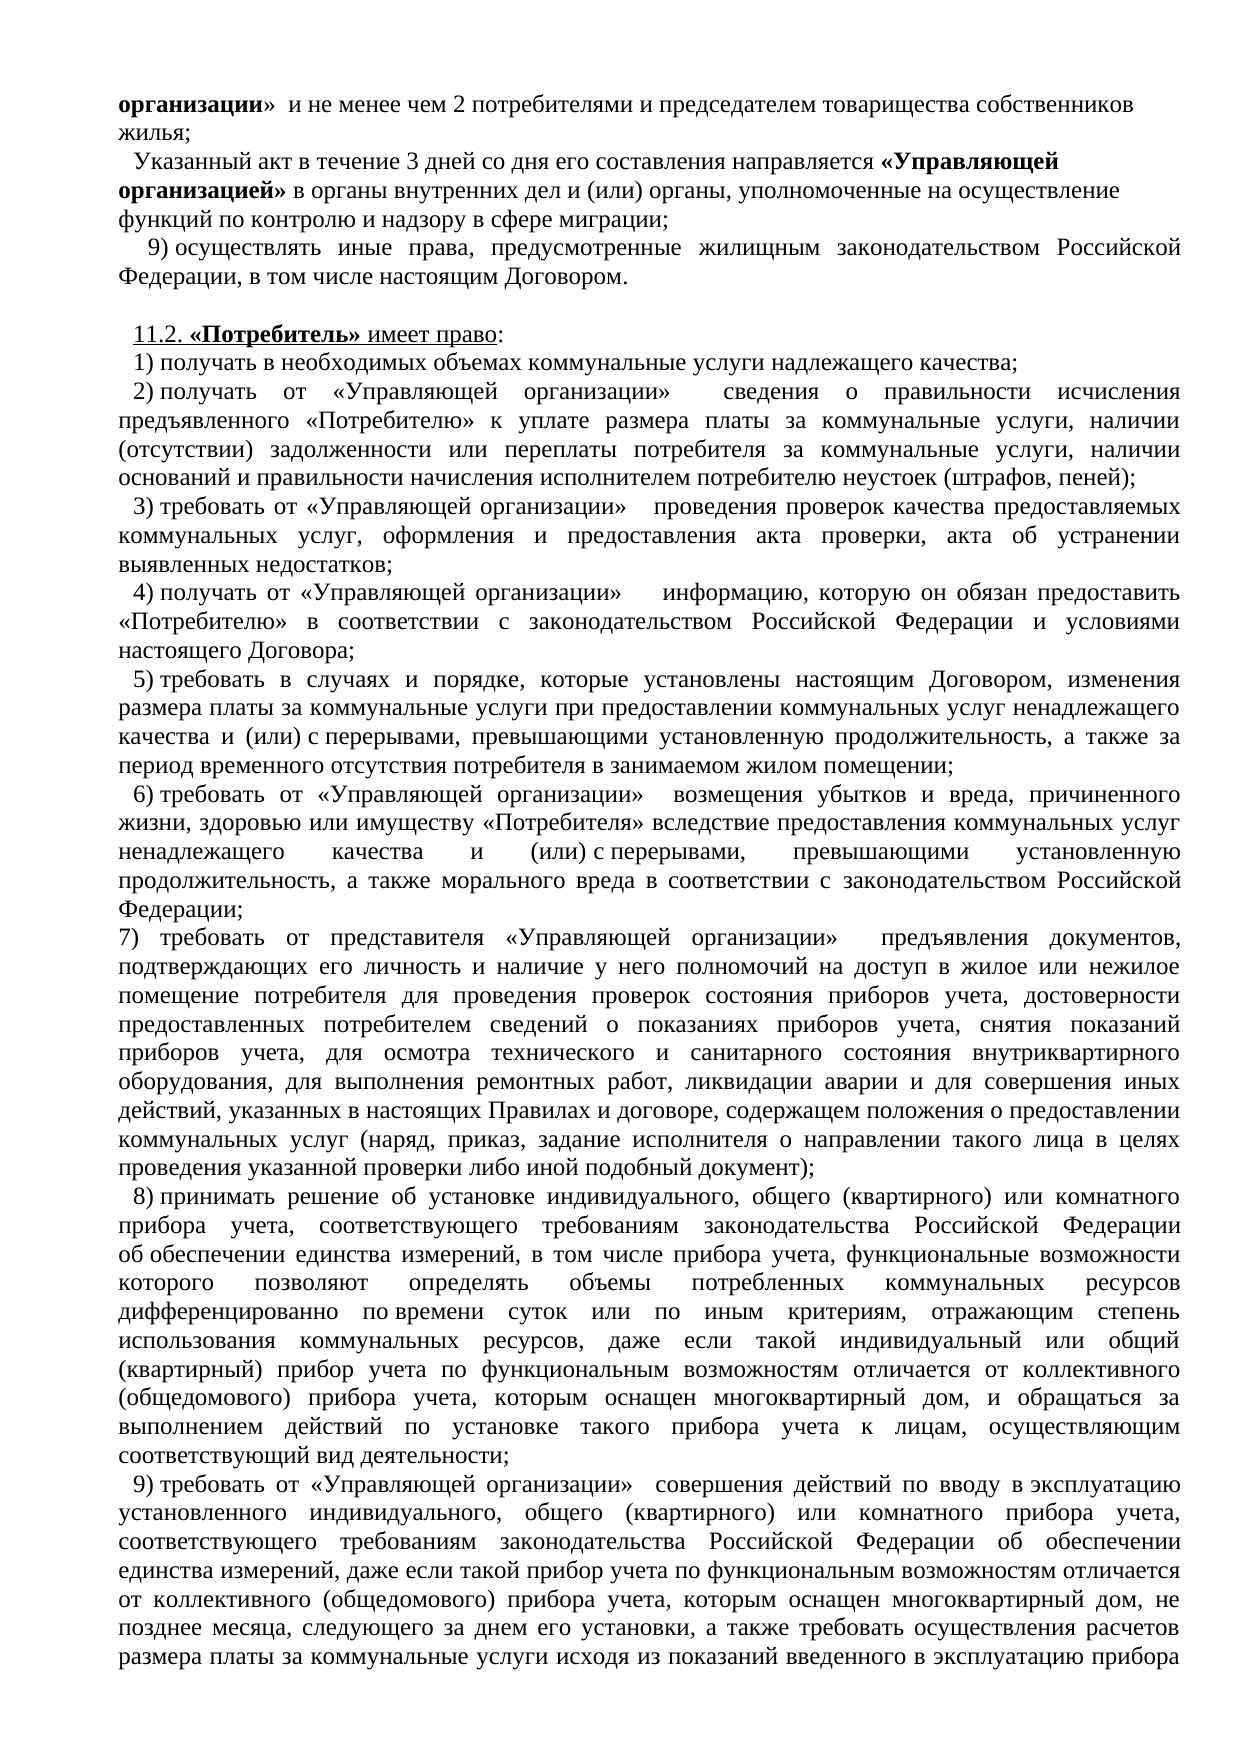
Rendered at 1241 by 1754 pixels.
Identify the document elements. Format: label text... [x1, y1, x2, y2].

text 6) требовать от «Управляющей организации» возмещения убытков и вреда, причиненного жизни, здоровью или имуществу «Потребителя» вследствие предоставления коммунальных услуг ненадлежащего качества и (или) с перерывами, превышающими установленную продолжительность, а также морального вреда в соответствии с законодательством Российской Федерации; [118, 779, 1181, 922]
text 11.2. «Потребитель» имеет право: [118, 319, 1181, 347]
text Указанный акт в течение 3 дней со дня его составления направляется «Управляющей организацией» в органы внутренних дел и (или) органы, уполномоченные на осуществление функций по контролю и надзору в сфере миграции; [118, 146, 1181, 232]
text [118, 1469, 1181, 1670]
text 7) требовать от представителя «Управляющей организации» предъявления документов, подтверждающих его личность и наличие у него полномочий на доступ в жилое или нежилое помещение потребителя для проведения проверок состояния приборов учета, достоверности предоставленных потребителем сведений о показаниях приборов учета, снятия показаний приборов учета, для осмотра технического и санитарного состояния внутриквартирного оборудования, для выполнения ремонтных работ, ликвидации аварии и для совершения иных действий, указанных в настоящих Правилах и договоре, содержащем положения о предоставлении коммунальных услуг (наряд, приказ, задание исполнителя о направлении такого лица в целях проведения указанной проверки либо иной подобный документ); [118, 922, 1181, 1181]
text 9) осуществлять иные права, предусмотренные жилищным законодательством Российской Федерации, в том числе настоящим Договором. [118, 232, 1181, 290]
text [118, 89, 1181, 146]
text 1) получать в необходимых объемах коммунальные услуги надлежащего качества; [118, 347, 1181, 376]
text 5) требовать в случаях и порядке, которые установлены настоящим Договором, изменения размера платы за коммунальные услуги при предоставлении коммунальных услуг ненадлежащего качества и (или) с перерывами, превышающими установленную продолжительность, а также за период временного отсутствия потребителя в занимаемом жилом помещении; [118, 664, 1181, 779]
text 2) получать от «Управляющей организации» сведения о правильности исчисления предъявленного «Потребителю» к уплате размера платы за коммунальные услуги, наличии (отсутствии) задолженности или переплаты потребителя за коммунальные услуги, наличии оснований и правильности начисления исполнителем потребителю неустоек (штрафов, пеней); [118, 376, 1181, 491]
text 8) принимать решение об установке индивидуального, общего (квартирного) или комнатного прибора учета, соответствующего требованиям законодательства Российской Федерации об обеспечении единства измерений, в том числе прибора учета, функциональные возможности которого позволяют определять объемы потребленных коммунальных ресурсов дифференцированно по времени суток или по иным критериям, отражающим степень использования коммунальных ресурсов, даже если такой индивидуальный или общий (квартирный) прибор учета по функциональным возможностям отличается от коллективного (общедомового) прибора учета, которым оснащен многоквартирный дом, и обращаться за выполнением действий по установке такого прибора учета к лицам, осуществляющим соответствующий вид деятельности; [118, 1181, 1181, 1469]
text 3) требовать от «Управляющей организации» проведения проверок качества предоставляемых коммунальных услуг, оформления и предоставления акта проверки, акта об устранении выявленных недостатков; [118, 491, 1181, 577]
text 4) получать от «Управляющей организации» информацию, которую он обязан предоставить «Потребителю» в соответствии с законодательством Российской Федерации и условиями настоящего Договора; [118, 577, 1181, 664]
